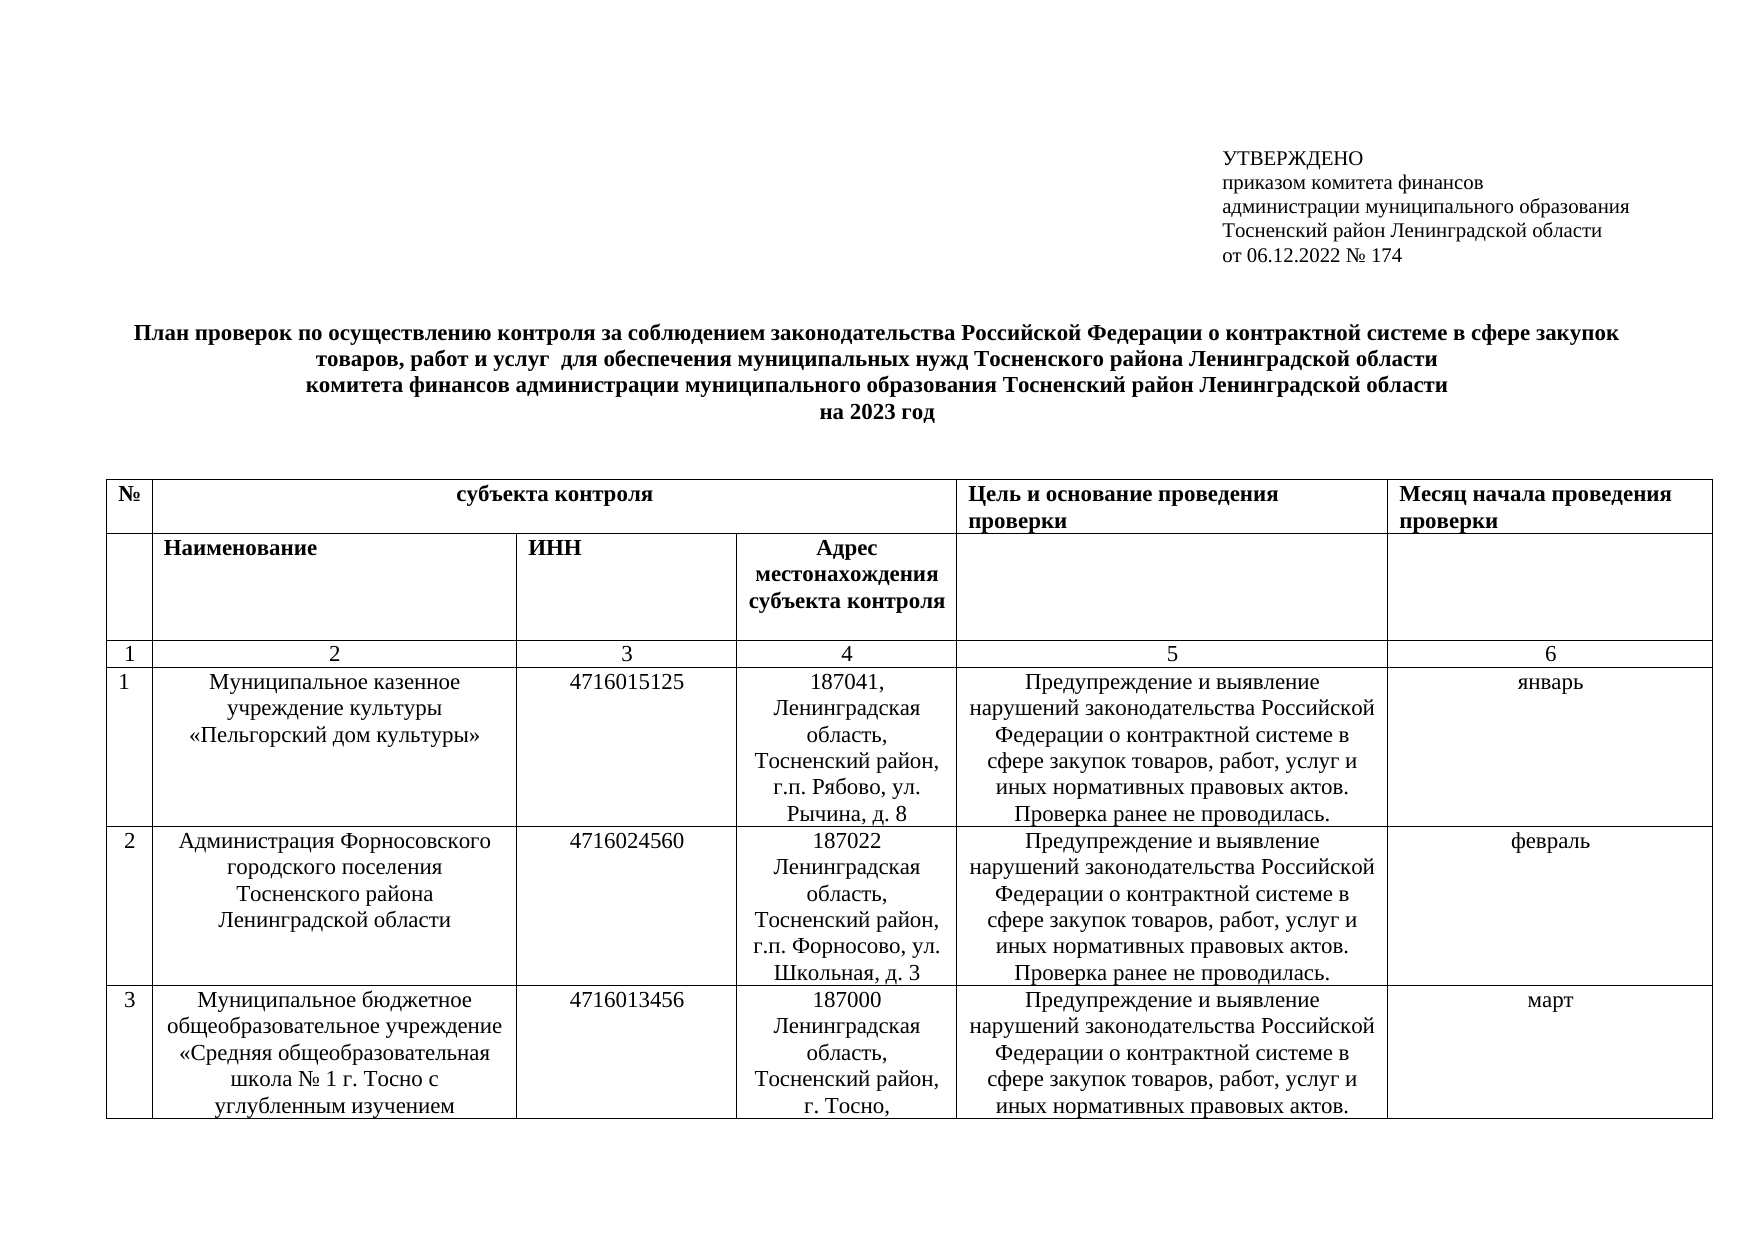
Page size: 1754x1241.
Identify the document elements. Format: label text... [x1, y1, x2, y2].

table_cell февраль [1388, 827, 1712, 985]
table_cell Муниципальное казенное учреждение культуры «Пельгорский дом культуры» [153, 668, 516, 826]
table_header № [107, 480, 152, 533]
table_cell ИНН [517, 534, 736, 639]
table_cell 187041, Ленинградская область, Тосненский район, г.п. Рябово, ул. Рычина, д. 8 [884, 668, 956, 826]
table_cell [957, 986, 1387, 1118]
table_cell 187022 Ленинградская область, Тосненский район, г.п. Форносово, ул. Школьная, д. 3 [737, 827, 956, 985]
table_cell 3 [107, 986, 152, 1118]
table_cell приказом комитета финансов администрации муниципального образования Тосненский район Ленинградской области [1211, 170, 1647, 242]
table_cell [957, 534, 1387, 639]
table_cell 1 [107, 641, 152, 667]
table_header субъекта контроля [153, 480, 956, 533]
table_cell 6 [1388, 641, 1712, 667]
table_header УТВЕРЖДЕНО [1211, 146, 1647, 170]
text План проверок по осуществлению контроля за соблюдением законодательства Российской Федерации о контрактной системе в сфере закупок товаров, работ и услуг для обеспечения муниципальных нужд Тосненского района Ленинградской области [118, 319, 1636, 371]
table_cell 1 [107, 668, 152, 826]
text комитета финансов администрации муниципального образования Тосненский район Ленинградской области [118, 371, 1636, 398]
table_cell 4716024560 [517, 827, 736, 985]
table_cell Администрация Форносовского городского поселения Тосненского района Ленинградской области [153, 827, 516, 985]
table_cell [153, 986, 516, 1118]
table_cell Адрес местонахождения субъекта контроля [737, 534, 956, 639]
table_cell 4716015125 [517, 668, 736, 826]
table_cell март [1388, 986, 1712, 1118]
table_cell 3 [517, 641, 736, 667]
table_cell 4716013456 [517, 986, 736, 1118]
table_cell 5 [957, 641, 1387, 667]
table_header Цель и основание проведения проверки [957, 480, 1387, 533]
table_cell от 06.12.2022 № 174 [1211, 243, 1647, 267]
table_cell 187000 Ленинградская область, Тосненский район, г. Тосно, пр. Ленина, д. 24 [737, 986, 813, 1118]
text на 2023 год [118, 398, 1636, 424]
table_cell 187041, Ленинградская область, Тосненский район, г.п. Рябово, ул. Рычина, д. 8 [737, 668, 810, 826]
table_header Месяц начала проведения проверки [1388, 480, 1712, 533]
table_cell [1388, 534, 1712, 639]
table_cell 2 [107, 827, 152, 985]
table_cell Наименование [153, 534, 516, 639]
table_cell 2 [153, 641, 516, 667]
table_cell 187000 Ленинградская область, Тосненский район, г. Тосно, пр. Ленина, д. 24 [881, 986, 956, 1118]
table_cell январь [1388, 668, 1712, 826]
table_cell [107, 534, 152, 639]
table_cell 4 [737, 641, 956, 667]
